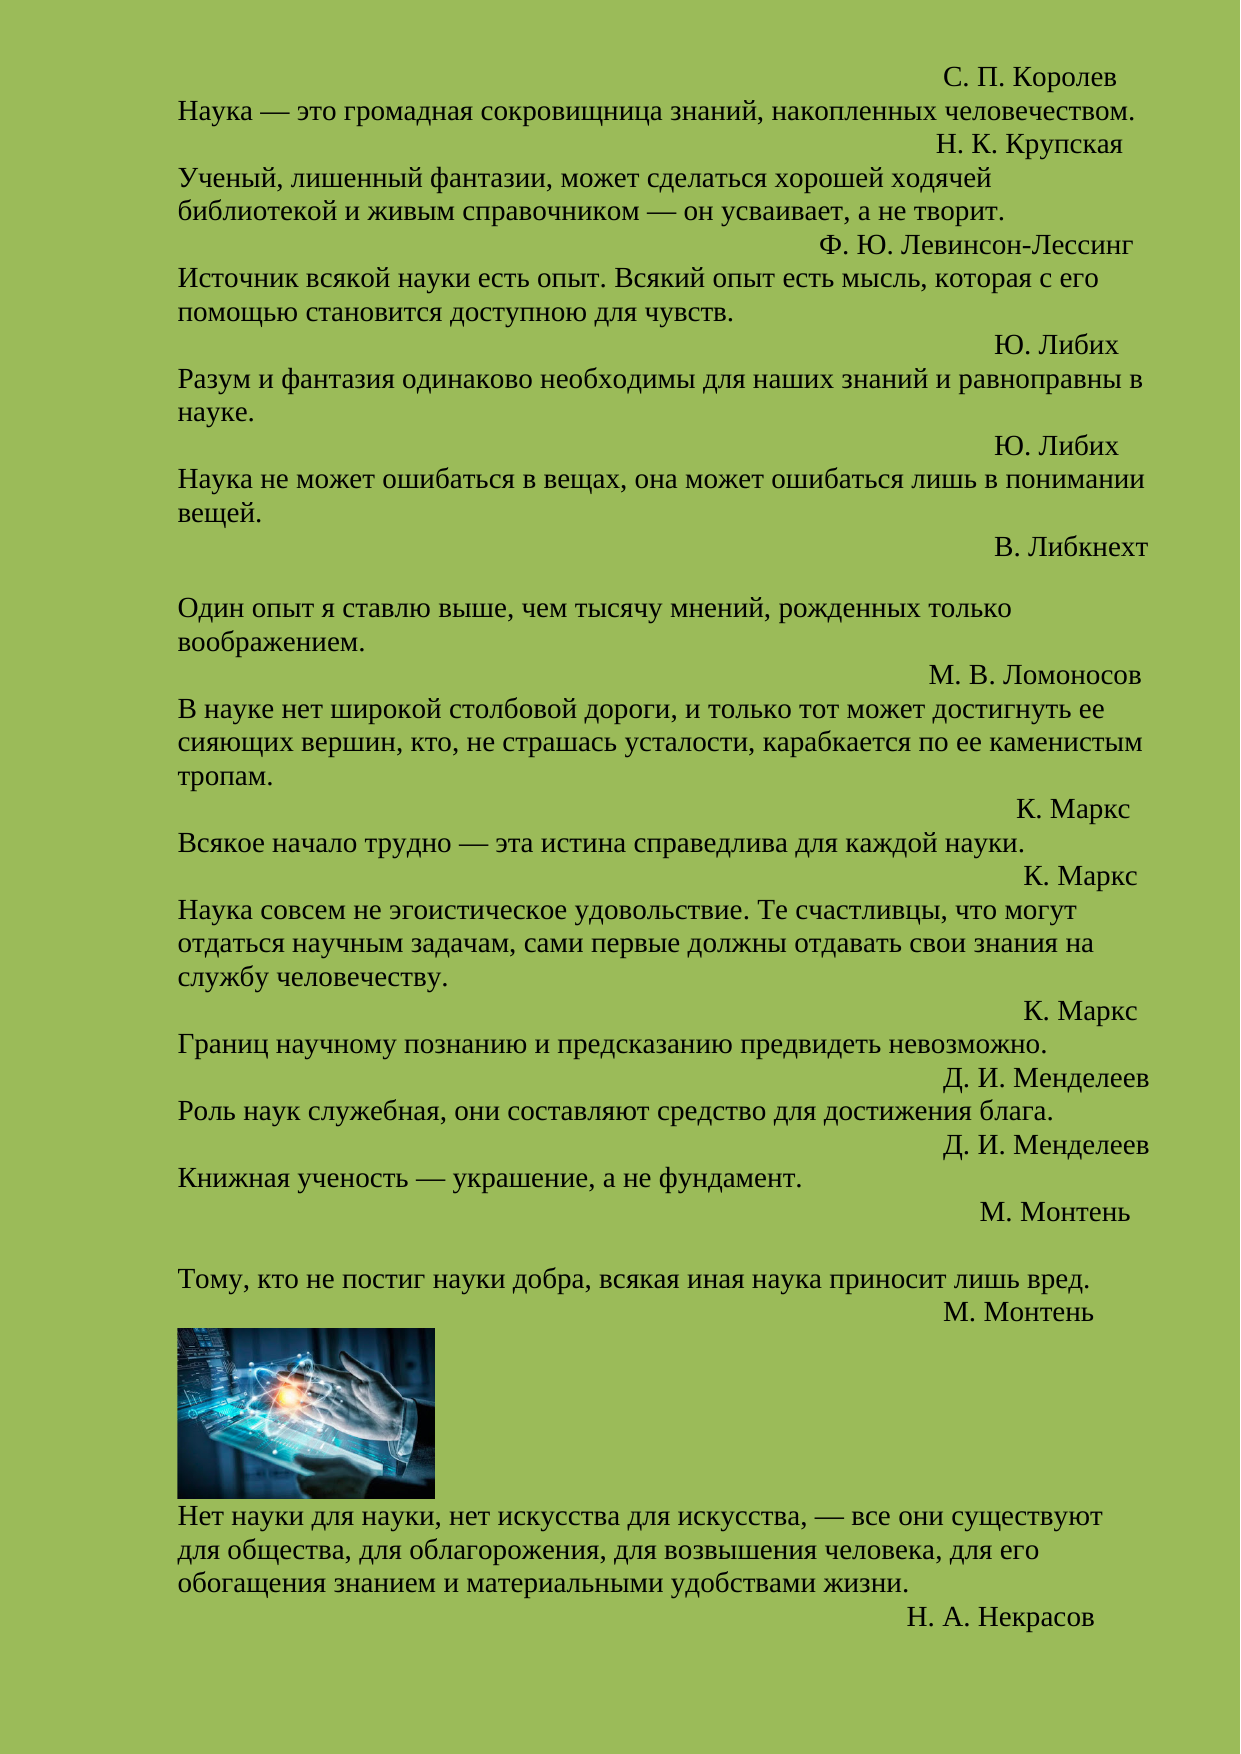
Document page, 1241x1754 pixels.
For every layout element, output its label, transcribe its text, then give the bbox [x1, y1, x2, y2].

text Источник всякой науки есть опыт. Всякий опыт есть мысль, которая с его помощью становится доступною для чувств. [177, 260, 1152, 327]
text Один опыт я ставлю выше, чем тысячу мнений, рожденных только воображением. [177, 590, 1152, 657]
text Ю. Либих [177, 327, 1152, 361]
text Ф. Ю. Левинсон-Лессинг [177, 227, 1152, 260]
text Разум и фантазия одинаково необходимы для наших знаний и равноправны в науке. [177, 361, 1152, 428]
text В. Либкнехт [177, 529, 1152, 562]
text Д. И. Менделеев [177, 1127, 1152, 1160]
text Ученый, лишенный фантазии, может сделаться хорошей ходячей библиотекой и живым справочником — он усваивает, а не творит. [177, 160, 1152, 227]
text В науке нет широкой столбовой дороги, и только тот может достигнуть ее сияющих вершин, кто, не страшась усталости, карабкается по ее каменистым тропам. [177, 691, 1152, 791]
text Границ научному познанию и предсказанию предвидеть невозможно. [177, 1026, 1152, 1060]
text Н. А. Некрасов [177, 1599, 1152, 1632]
text К. Маркс [177, 993, 1152, 1026]
text Н. К. Крупская [177, 126, 1152, 160]
text Роль наук служебная, они составляют средство для достижения блага. [177, 1093, 1152, 1127]
text Тому, кто не постиг науки добра, всякая иная наука приносит лишь вред. [177, 1261, 1152, 1294]
text К. Маркс [177, 858, 1152, 892]
picture [177, 1328, 435, 1499]
text Наука не может ошибаться в вещах, она может ошибаться лишь в понимании вещей. [177, 462, 1152, 529]
text Д. И. Менделеев [177, 1060, 1152, 1093]
text М. Монтень [177, 1194, 1152, 1227]
text Книжная ученость — украшение, а не фундамент. [177, 1160, 1152, 1194]
text Нет науки для науки, нет искусства для искусства, — все они существуют для общества, для облагорожения, для возвышения человека, для его обогащения знанием и материальными удобствами жизни. [177, 1498, 1152, 1599]
text М. В. Ломоносов [177, 657, 1152, 691]
text М. Монтень [177, 1294, 1152, 1328]
text Наука совсем не эгоистическое удовольствие. Те счастливцы, что могут отдаться научным задачам, сами первые должны отдавать свои знания на службу человечеству. [177, 892, 1152, 993]
text Всякое начало трудно — эта истина справедлива для каждой науки. [177, 825, 1152, 858]
text С. П. Королев [177, 59, 1152, 93]
text Наука — это громадная сокровищница знаний, накопленных человечеством. [177, 93, 1152, 126]
text К. Маркс [177, 791, 1152, 825]
text Ю. Либих [177, 428, 1152, 462]
